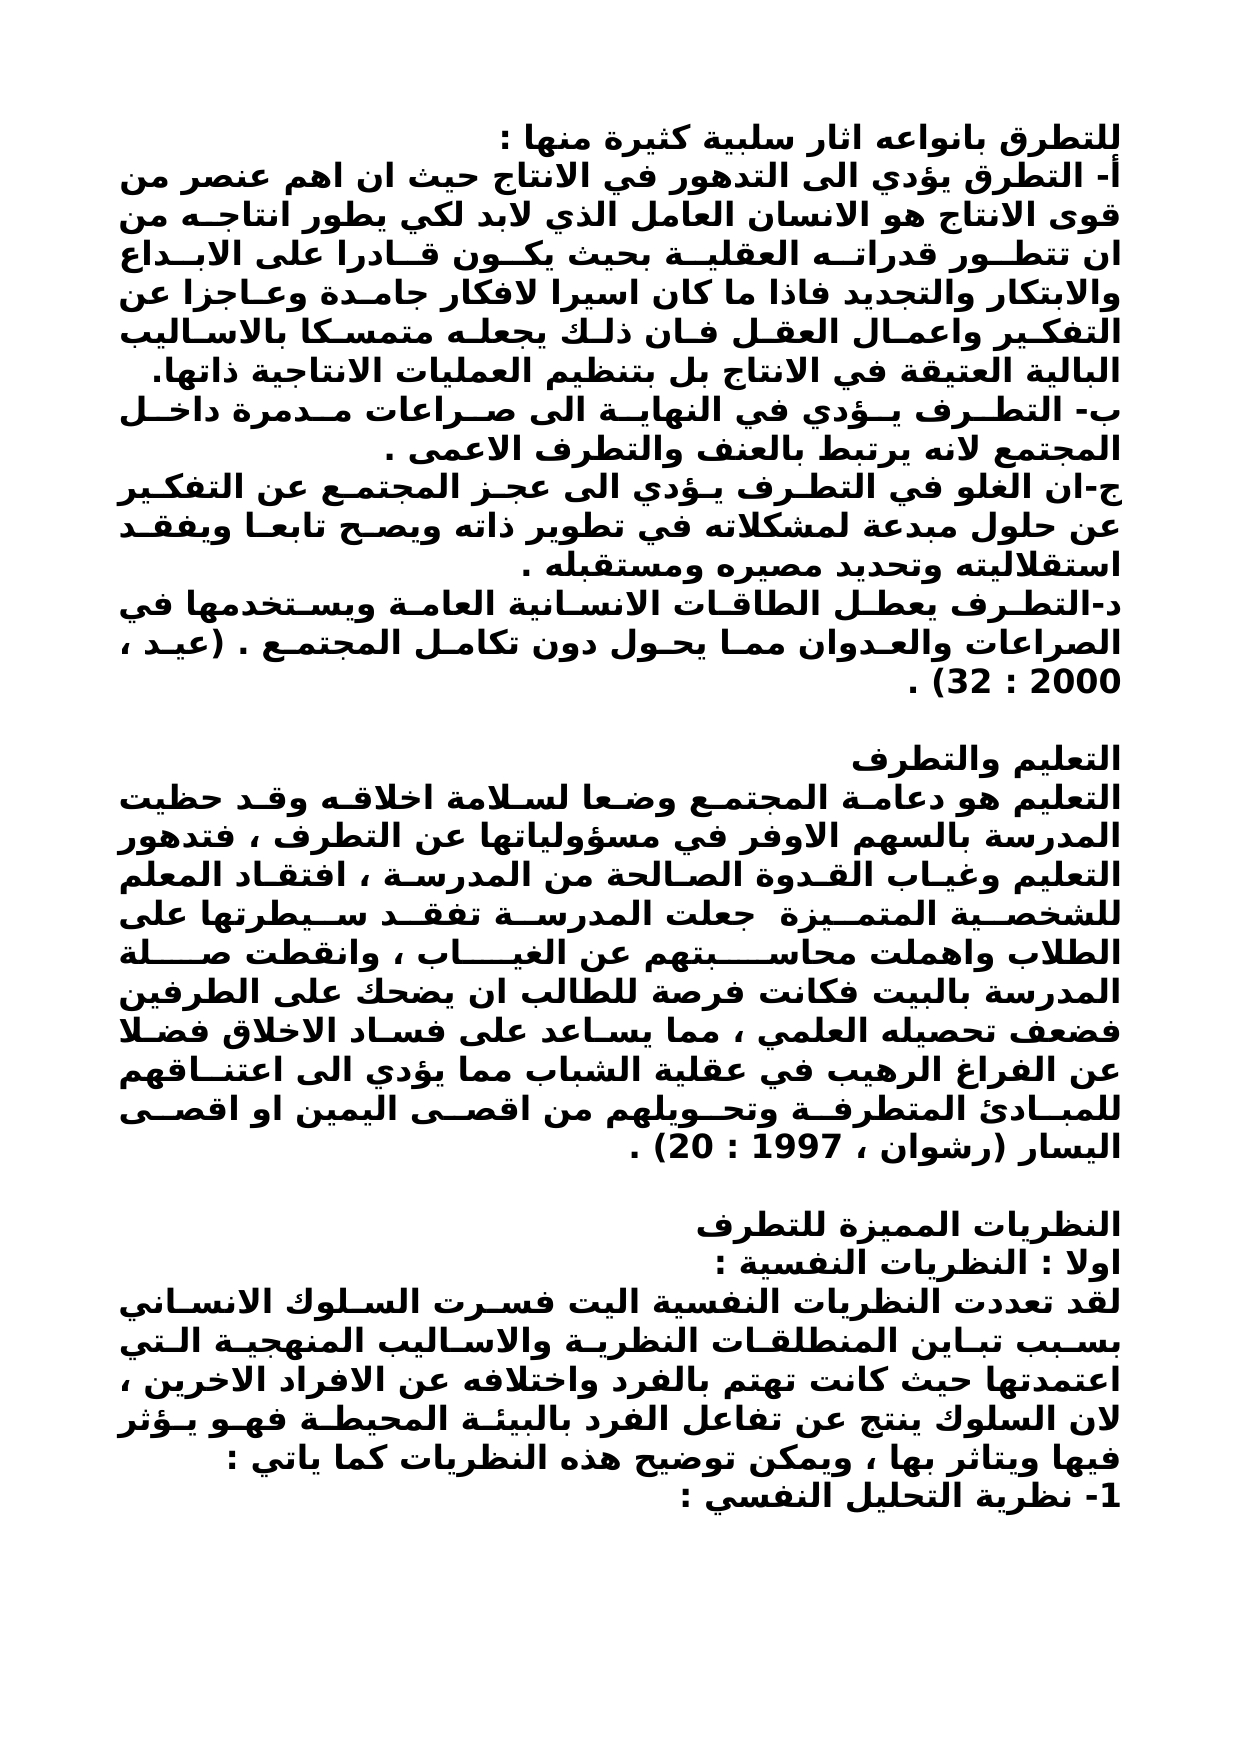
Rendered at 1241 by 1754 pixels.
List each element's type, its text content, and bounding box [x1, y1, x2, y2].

list لقد تعددت النظريات النفسية اليت فسرت السلوك الانساني بسبب تباين المنطلقات النظرية والاساليب المنهجية التي اعتمدتها حيث كانت تهتم بالفرد واختلافه عن الافراد الاخرين ، لان السلوك ينتج عن تفاعل الفرد بالبيئة المحيطة فهو يؤثر فيها ويتاثر بها ، ويمكن توضيح هذه النظريات كما ياتي : [118, 1283, 1122, 1477]
list التعليم والتطرف [118, 739, 1122, 778]
list ج-ان الغلو في التطرف يؤدي الى عجز المجتمع عن التفكير عن حلول مبدعة لمشكلاته في تطوير ذاته ويصح تابعا ويفقد استقلاليته وتحديد مصيره ومستقبله . [118, 468, 1122, 584]
list للتطرق بانواعه اثار سلبية كثيرة منها : [118, 118, 1122, 157]
list أ- التطرق يؤدي الى التدهور في الانتاج حيث ان اهم عنصر من قوى الانتاج هو الانسان العامل الذي لابد لكي يطور انتاجه من ان تتطور قدراته العقلية بحيث يكون قادرا على الابداع والابتكار والتجديد فاذا ما كان اسيرا لافكار جامدة وعاجزا عن التفكير واعمال العقل فان ذلك يجعله متمسكا بالاساليب البالية العتيقة في الانتاج بل بتنظيم العمليات الانتاجية ذاتها. [118, 157, 1122, 390]
list 1- نظرية التحليل النفسي : [118, 1477, 1122, 1516]
list النظريات المميزة للتطرف [118, 1205, 1122, 1244]
list التعليم هو دعامة المجتمع وضعا لسلامة اخلاقه وقد حظيت المدرسة بالسهم الاوفر في مسؤولياتها عن التطرف ، فتدهور التعليم وغياب القدوة الصالحة من المدرسة ، افتقاد المعلم للشخصية المتميزة جعلت المدرسة تفقد سيطرتها على الطلاب واهملت محاسبتهم عن الغياب ، وانقطت صلة المدرسة بالبيت فكانت فرصة للطالب ان يضحك على الطرفين فضعف تحصيله العلمي ، مما يساعد على فساد الاخلاق فضلا عن الفراغ الرهيب في عقلية الشباب مما يؤدي الى اعتناقهم للمبادئ المتطرفة وتحويلهم من اقصى اليمين او اقصى اليسار (رشوان ، 1997 : 20) . [118, 778, 1122, 1167]
list اولا : النظريات النفسية : [118, 1244, 1122, 1283]
list د-التطرف يعطل الطاقات الانسانية العامة ويستخدمها في الصراعات والعدوان مما يحول دون تكامل المجتمع . (عيد ، 2000 : 32) . [118, 584, 1122, 701]
list ب- التطرف يؤدي في النهاية الى صراعات مدمرة داخل المجتمع لانه يرتبط بالعنف والتطرف الاعمى . [118, 390, 1122, 468]
